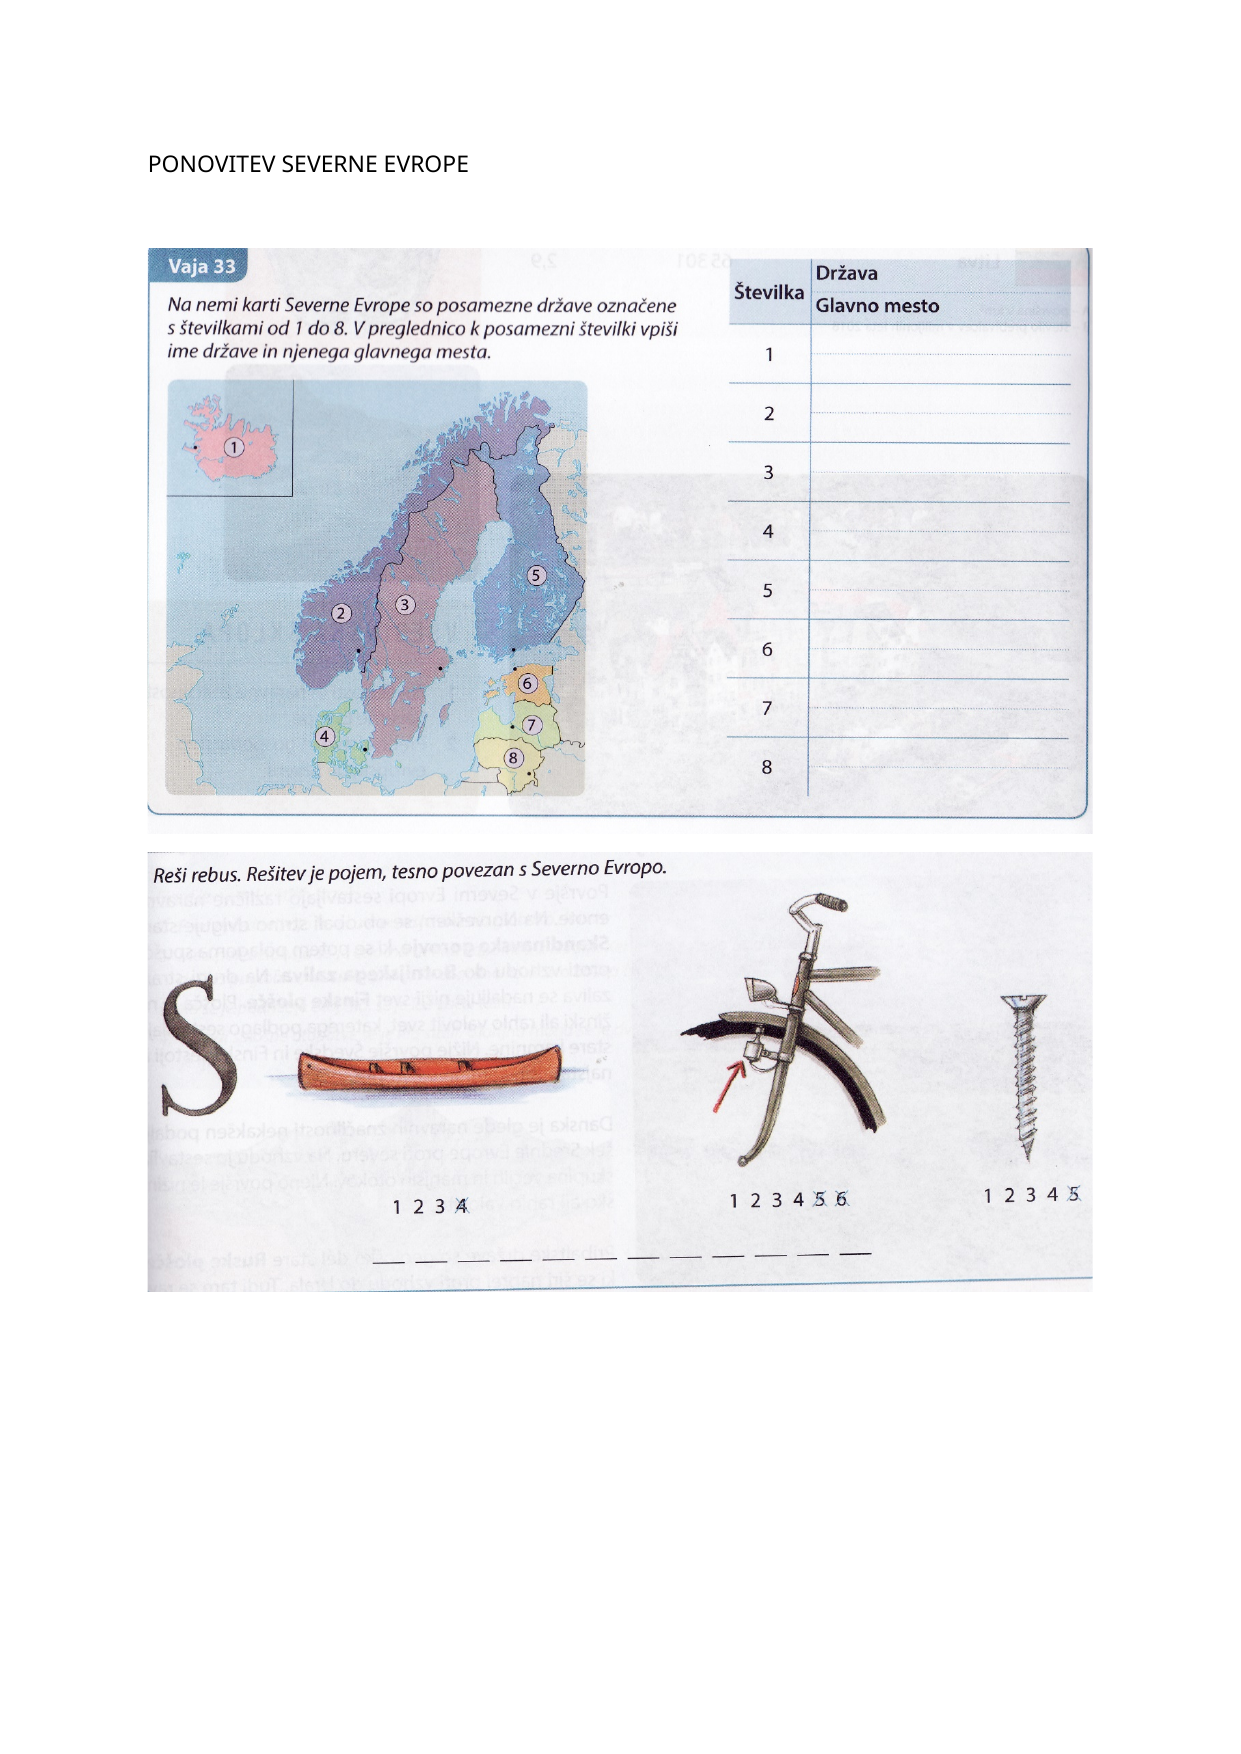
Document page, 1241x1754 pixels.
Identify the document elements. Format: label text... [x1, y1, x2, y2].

text PONOVITEV SEVERNE EVROPE [148, 148, 1093, 179]
picture [147, 248, 1093, 834]
picture [147, 852, 1093, 1292]
